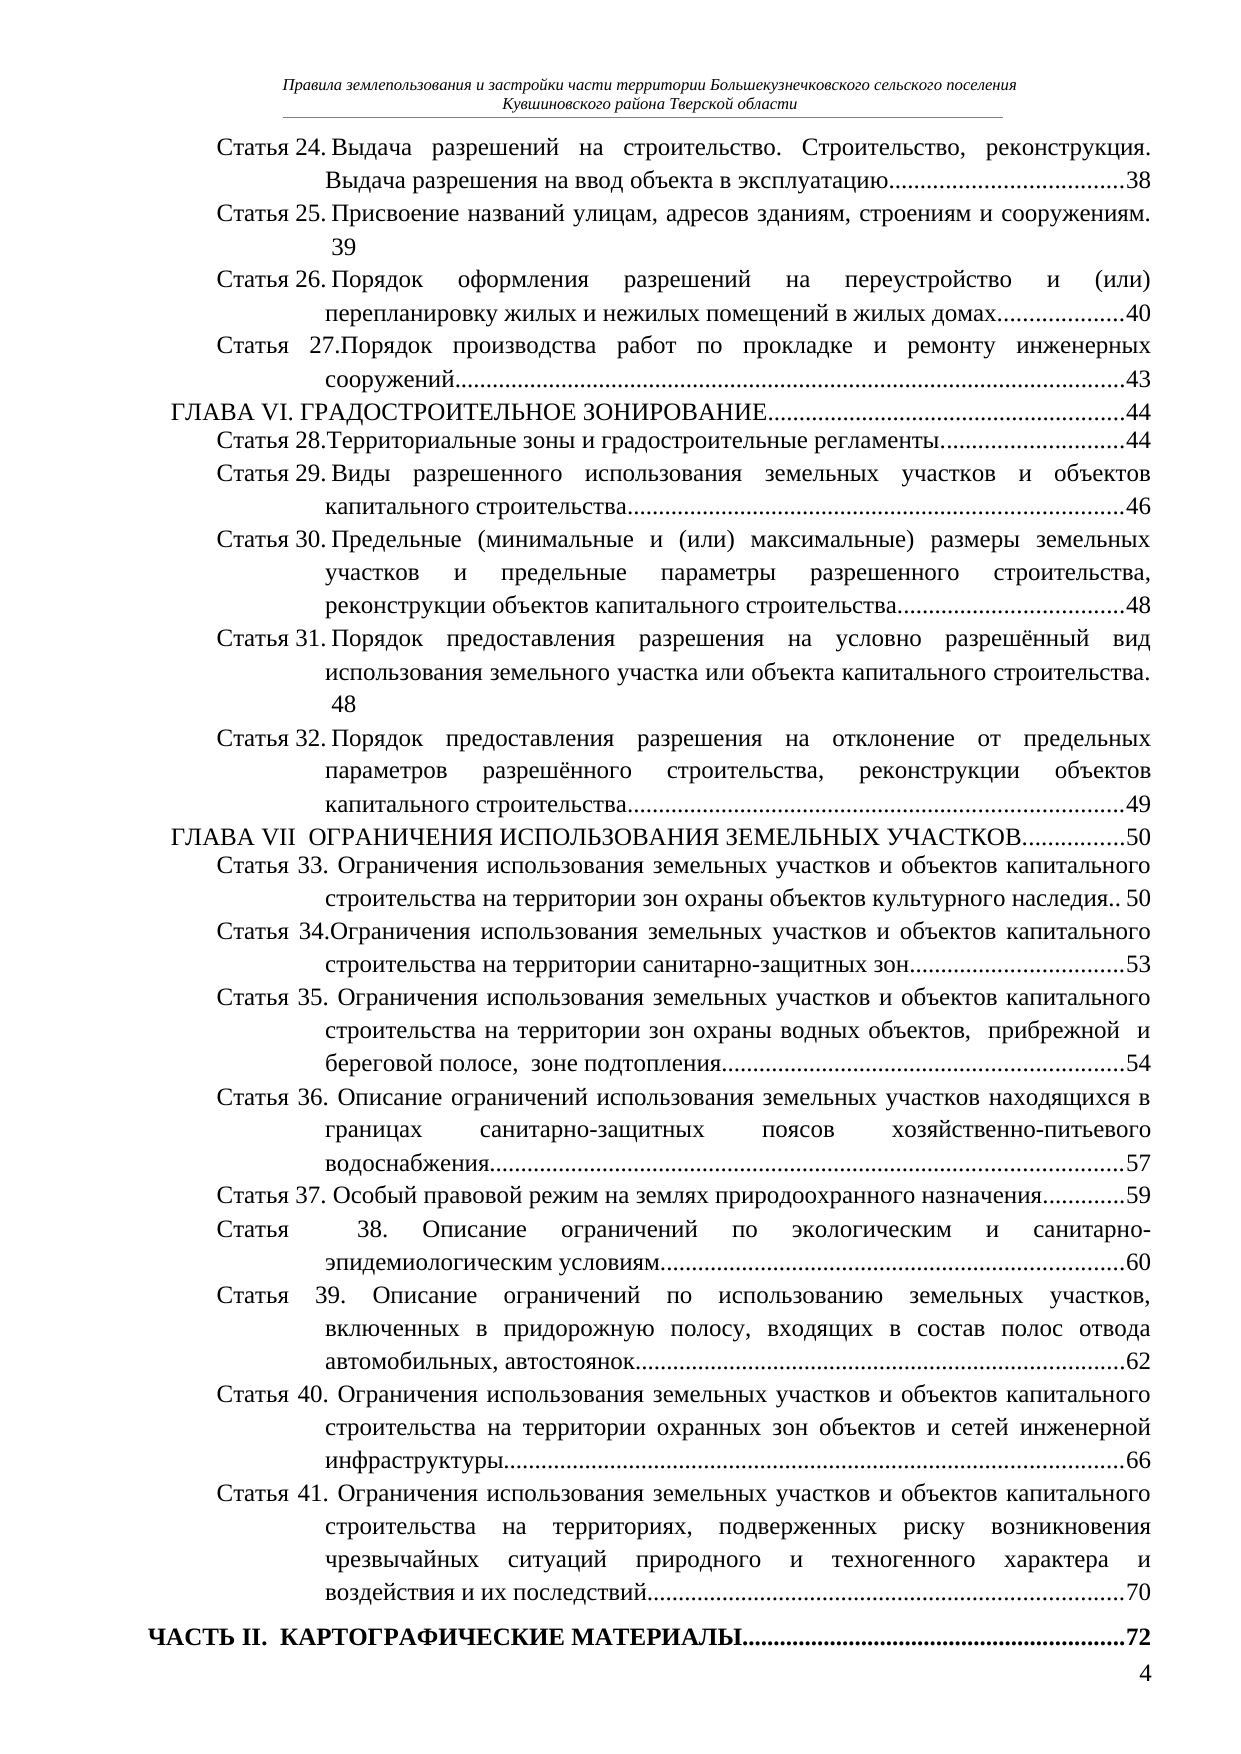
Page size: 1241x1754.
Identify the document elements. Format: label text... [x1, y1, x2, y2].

text Статья 27.Порядок производства работ по прокладке и ремонту инженерных сооружений. 43 [216, 331, 1152, 392]
text Статья 37. Особый правовой режим на землях природоохранного назначения. 59 [216, 1181, 1152, 1209]
text Статья 31. Порядок предоставления разрешения на условно разрешённый вид использования земельного участка или объекта капитального строительства. 48 [216, 623, 1152, 718]
text Статья 35. Ограничения использования земельных участков и объектов капитального строительства на территории зон охраны водных объектов, прибрежной и береговой полосе, зоне подтопления. 54 [216, 982, 1152, 1077]
text ЧАСТЬ II. КАРТОГРАФИЧЕСКИЕ МАТЕРИАЛЫ 72 [148, 1622, 1152, 1651]
text Статья 36. Описание ограничений использования земельных участков находящихся в границах санитарно-защитных поясов хозяйственно-питьевого водоснабжения 57 [216, 1082, 1152, 1176]
text ГЛАВА VI. ГРАДОСТРОИТЕЛЬНОЕ ЗОНИРОВАНИЕ 44 [171, 397, 1152, 425]
text Статья 33. Ограничения использования земельных участков и объектов капитального строительства на территории зон охраны объектов культурного наследия. 50 [216, 850, 1152, 912]
text ГЛАВА VII ОГРАНИЧЕНИЯ ИСПОЛЬЗОВАНИЯ ЗЕМЕЛЬНЫХ УЧАСТКОВ. 50 [171, 822, 1152, 850]
text Статья 26. Порядок оформления разрешений на переустройство и (или) перепланировку жилых и нежилых помещений в жилых домах. 40 [216, 264, 1152, 326]
text Статья 30. Предельные (минимальные и (или) максимальные) размеры земельных участков и предельные параметры разрешенного строительства, реконструкции объектов капитального строительства. 48 [216, 524, 1152, 619]
text Статья 38. Описание ограничений по экологическим и санитарно- эпидемиологическим условиям. 60 [216, 1214, 1152, 1275]
text Статья 34.Ограничения использования земельных участков и объектов капитального строительства на территории санитарно-защитных зон. 53 [216, 916, 1152, 978]
text Статья 32. Порядок предоставления разрешения на отклонение от предельных параметров разрешённого строительства, реконструкции объектов капитального строительства. 49 [216, 723, 1152, 817]
text Статья 28.Территориальные зоны и градостроительные регламенты. 44 [216, 425, 1152, 454]
text Статья 24. Выдача разрешений на строительство. Строительство, реконструкция. Выдача разрешения на ввод объекта в эксплуатацию. 38 [216, 132, 1152, 194]
text Статья 40. Ограничения использования земельных участков и объектов капитального строительства на территории охранных зон объектов и сетей инженерной инфраструктуры. 66 [216, 1379, 1152, 1473]
text Статья 25. Присвоение названий улицам, адресов зданиям, строениям и сооружениям. 39 [216, 198, 1152, 260]
text Статья 41. Ограничения использования земельных участков и объектов капитального строительства на территориях, подверженных риску возникновения чрезвычайных ситуаций природного и техногенного характера и воздействия и их последствий 70 [216, 1478, 1152, 1606]
text Статья 39. Описание ограничений по использованию земельных участков, включенных в придорожную полосу, входящих в состав полос отвода автомобильных, автостоянок. 62 [216, 1280, 1152, 1374]
text Статья 29. Виды разрешенного использования земельных участков и объектов капитального строительства. 46 [216, 458, 1152, 520]
